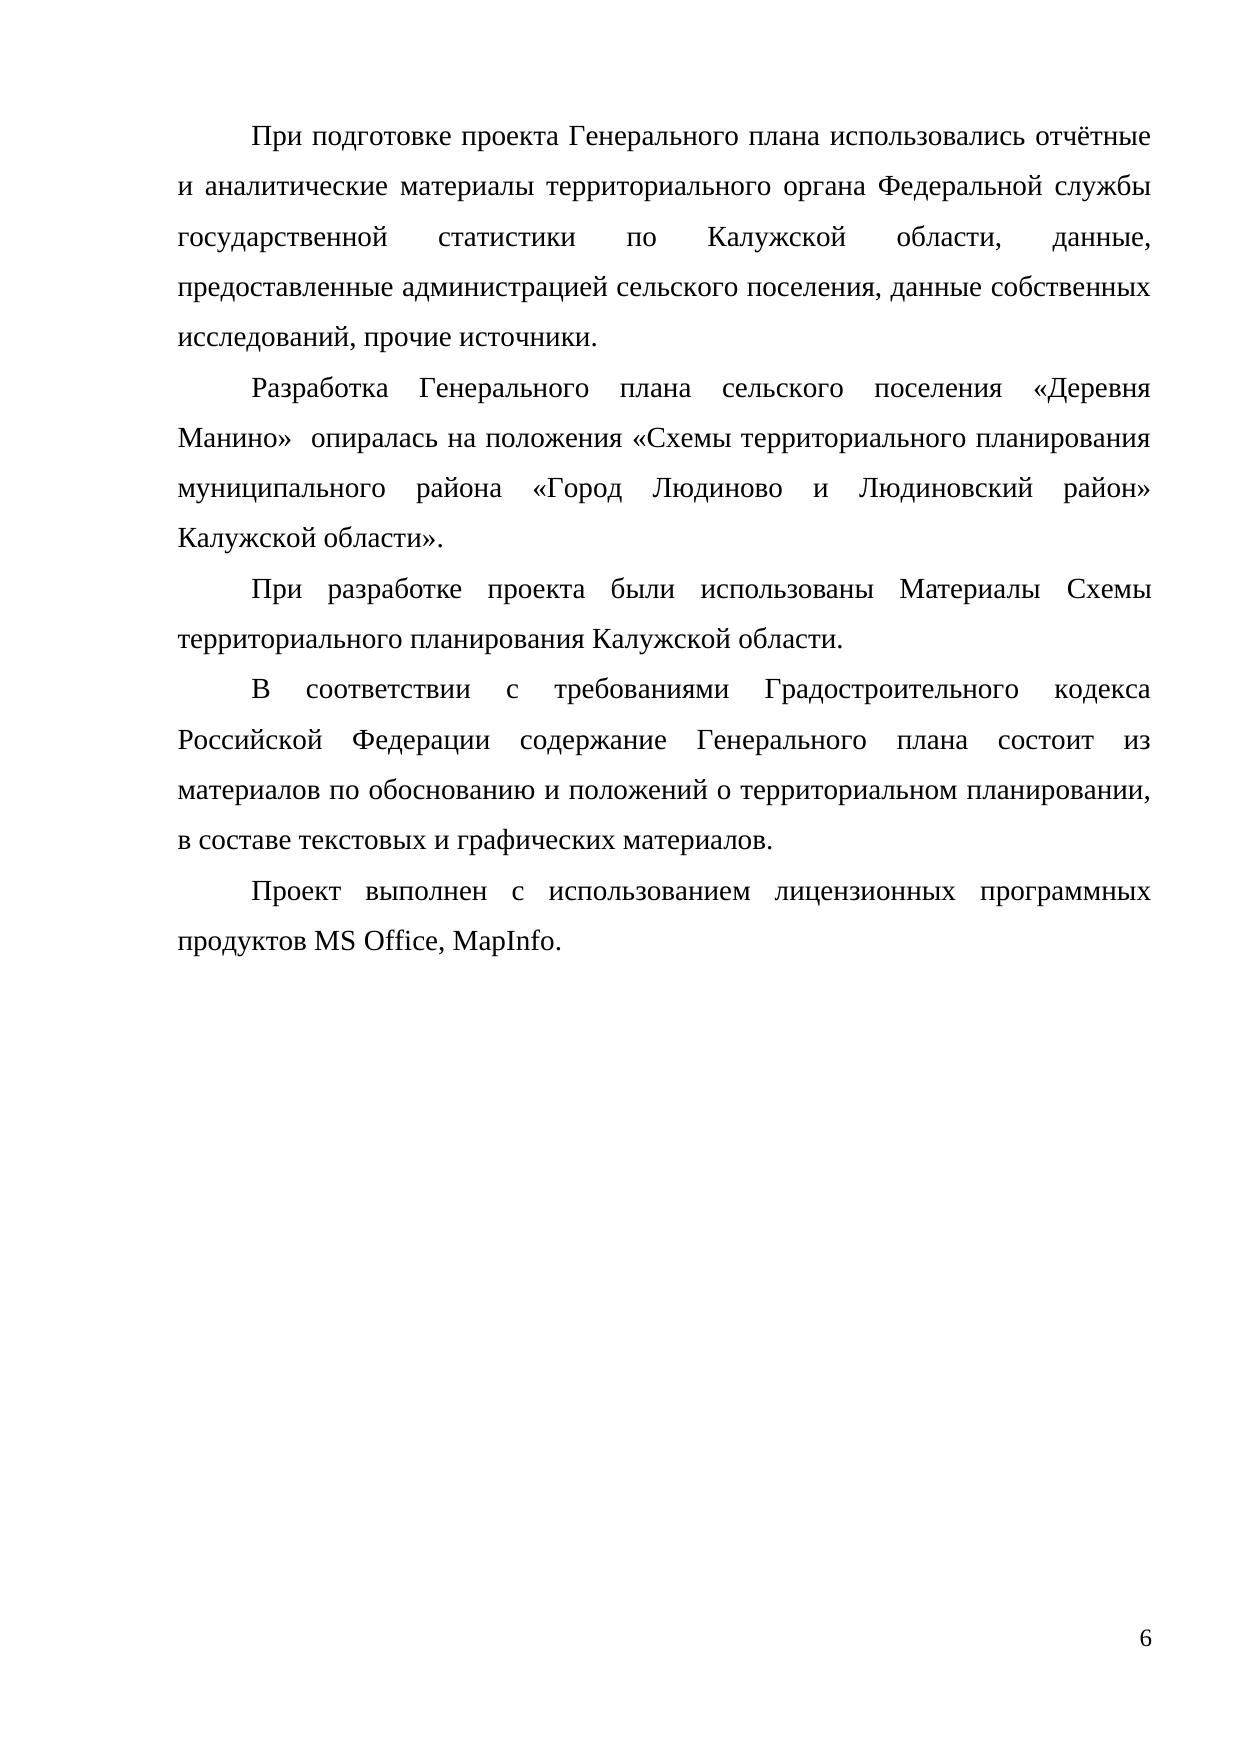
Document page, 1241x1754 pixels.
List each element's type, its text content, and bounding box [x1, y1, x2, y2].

list При разработке проекта были использованы Материалы Схемы территориального планирования Калужской области. [177, 571, 1152, 655]
text При подготовке проекта Генерального плана использовались отчётные и аналитические материалы территориального органа Федеральной службы государственной статистики по Калужской области, данные, предоставленные администрацией сельского поселения, данные собственных исследований, прочие источники. [177, 118, 1152, 353]
text Проект выполнен с использованием лицензионных программных продуктов MS Office, MapInfo. [177, 873, 1152, 957]
text Разработка Генерального плана сельского поселения «Деревня Манино» опиралась на положения «Схемы территориального планирования муниципального района «Город Людиново и Людиновский район» Калужской области». [177, 370, 1152, 554]
text В соответствии с требованиями Градостроительного кодекса Российской Федерации содержание Генерального плана состоит из материалов по обоснованию и положений о территориальном планировании, в составе текстовых и графических материалов. [177, 672, 1152, 856]
